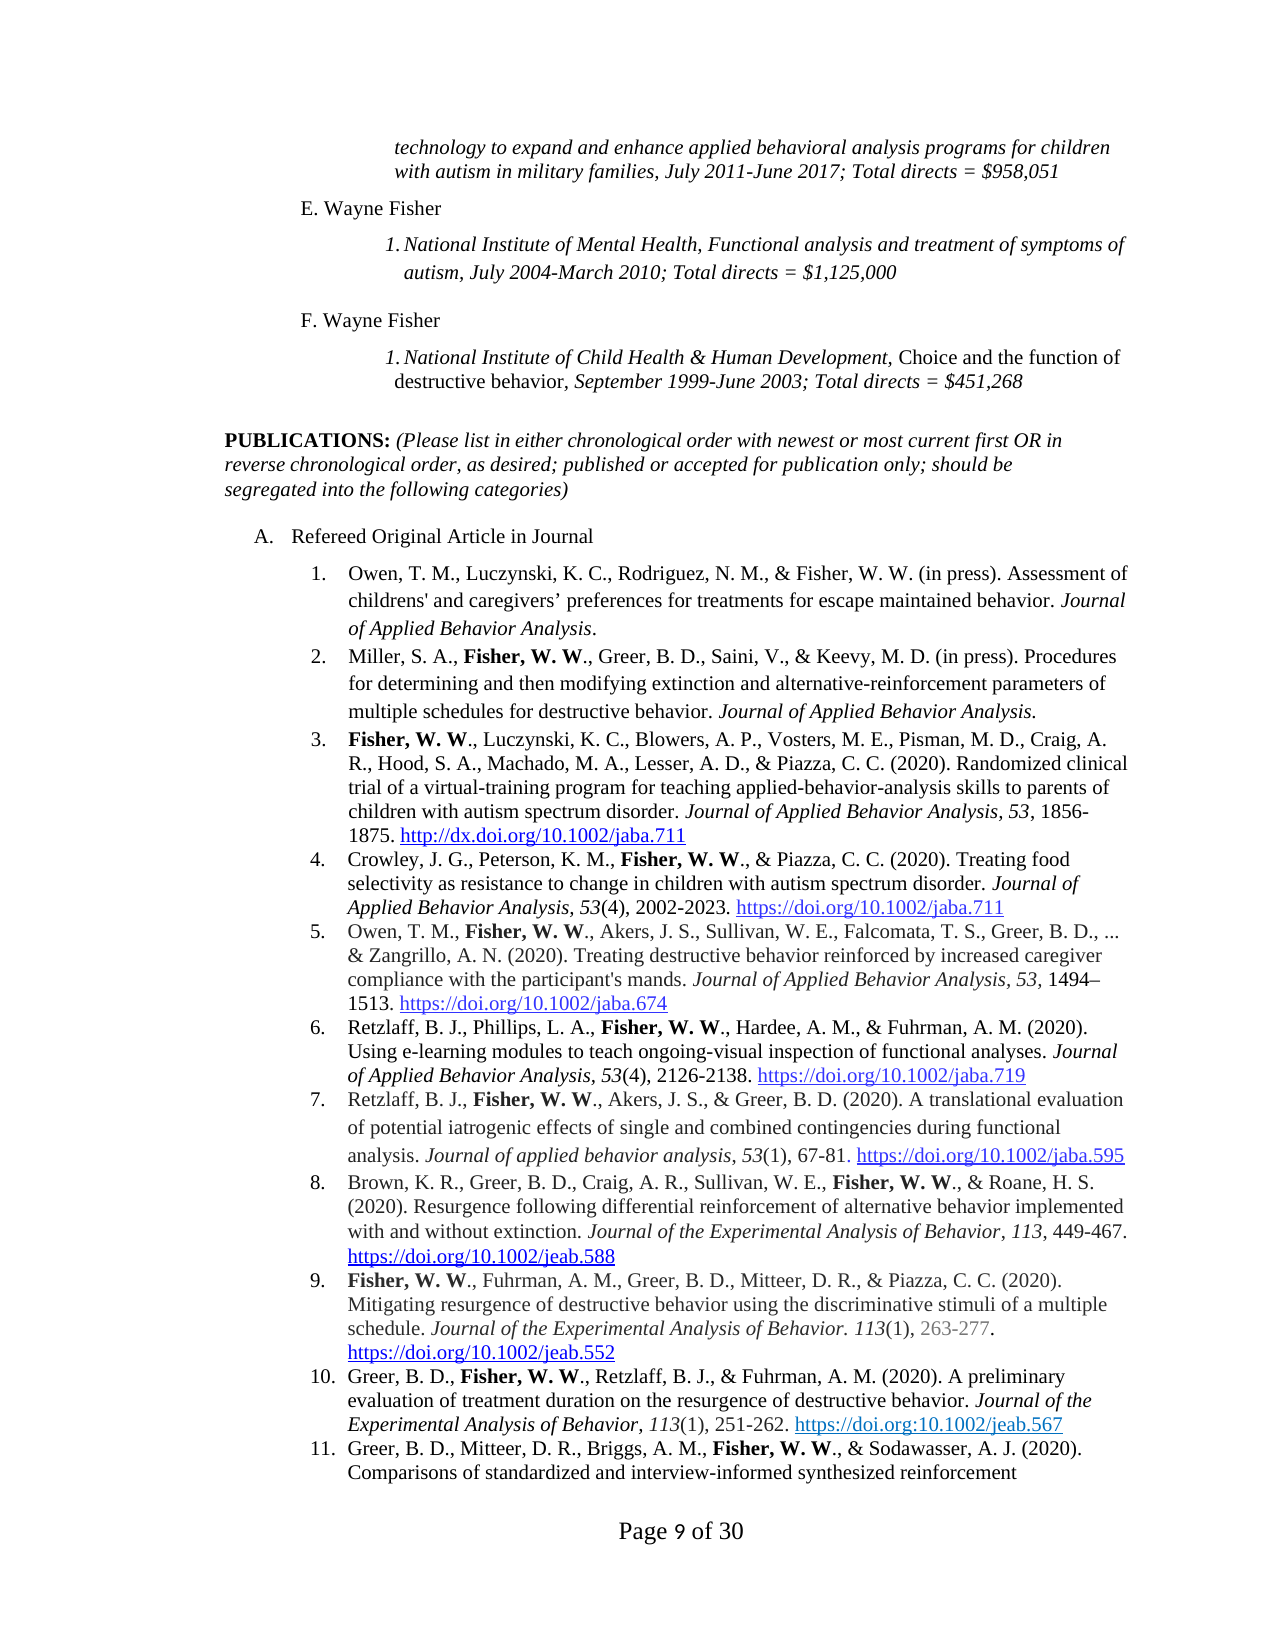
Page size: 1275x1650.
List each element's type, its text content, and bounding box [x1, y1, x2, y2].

list Retzlaff, B. J., Phillips, L. A., Fisher, W. W., Hardee, A. M., & Fuhrman, A. M. (2020). Using e‐learning modules to teach ongoing‐visual inspection of functional analyses. Journal of Applied Behavior Analysis, 53(4), 2126-2138. https://doi.org/10.1002/jaba.719 [310, 1015, 1136, 1087]
text E. Wayne Fisher [300, 196, 1136, 220]
list Brown, K. R., Greer, B. D., Craig, A. R., Sullivan, W. E., Fisher, W. W., & Roane, H. S. (2020). Resurgence following differential reinforcement of alternative behavior implemented with and without extinction. Journal of the Experimental Analysis of Behavior, 113, 449-467. https://doi.org/10.1002/jeab.588 [310, 1170, 1136, 1268]
text PUBLICATIONS: (Please list in either chronological order with newest or most current first OR in reverse chronological order, as desired; published or accepted for publication only; should be segregated into the following categories) [224, 428, 1103, 501]
list Miller, S. A., Fisher, W. W., Greer, B. D., Saini, V., & Keevy, M. D. (in press). Procedures for determining and then modifying extinction and alternative-reinforcement parameters of multiple schedules for destructive behavior. Journal of Applied Behavior Analysis. [311, 644, 1136, 723]
text F. Wayne Fisher [300, 308, 1136, 332]
text 1. National Institute of Mental Health, Functional analysis and treatment of symptoms of autism, July 2004-March 2010; Total directs = $1,125,000 [385, 232, 1136, 284]
list Greer, B. D., Fisher, W. W., Retzlaff, B. J., & Fuhrman, A. M. (2020). A preliminary evaluation of treatment duration on the resurgence of destructive behavior. Journal of the Experimental Analysis of Behavior, 113(1), 251-262. https://doi.org:10.1002/jeab.567 [310, 1364, 1136, 1436]
list Owen, T. M., Fisher, W. W., Akers, J. S., Sullivan, W. E., Falcomata, T. S., Greer, B. D., ... & Zangrillo, A. N. (2020). Treating destructive behavior reinforced by increased caregiver compliance with the participant's mands. Journal of Applied Behavior Analysis, 53, 1494–1513. https://doi.org/10.1002/jaba.674 [310, 919, 1136, 1015]
text 1. National Institute of Child Health & Human Development, Choice and the function of destructive behavior, September 1999-June 2003; Total directs = $451,268 [385, 345, 1136, 393]
list Retzlaff, B. J., Fisher, W. W., Akers, J. S., & Greer, B. D. (2020). A translational evaluation of potential iatrogenic effects of single and combined contingencies during functional analysis. Journal of applied behavior analysis, 53(1), 67-81. https://doi.org/10.1002/jaba.595 [310, 1087, 1136, 1167]
list Fisher, W. W., Fuhrman, A. M., Greer, B. D., Mitteer, D. R., & Piazza, C. C. (2020). Mitigating resurgence of destructive behavior using the discriminative stimuli of a multiple schedule. Journal of the Experimental Analysis of Behavior. 113(1), 263-277. https://doi.org/10.1002/jeab.552 [310, 1268, 1136, 1364]
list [310, 1436, 1136, 1484]
list Owen, T. M., Luczynski, K. C., Rodriguez, N. M., & Fisher, W. W. (in press). Assessment of childrens' and caregivers’ preferences for treatments for escape maintained behavior. Journal of Applied Behavior Analysis. [311, 561, 1136, 640]
list Refereed Original Article in Journal [253, 524, 1138, 548]
list Crowley, J. G., Peterson, K. M., Fisher, W. W., & Piazza, C. C. (2020). Treating food selectivity as resistance to change in children with autism spectrum disorder. Journal of Applied Behavior Analysis, 53(4), 2002-2023. https://doi.org/10.1002/jaba.711 [310, 847, 1136, 919]
list Fisher, W. W., Luczynski, K. C., Blowers, A. P., Vosters, M. E., Pisman, M. D., Craig, A. R., Hood, S. A., Machado, M. A., Lesser, A. D., & Piazza, C. C. (2020). Randomized clinical trial of a virtual-training program for teaching applied-behavior-analysis skills to parents of children with autism spectrum disorder. Journal of Applied Behavior Analysis, 53, 1856-1875. http://dx.doi.org/10.1002/jaba.711 [311, 726, 1136, 847]
